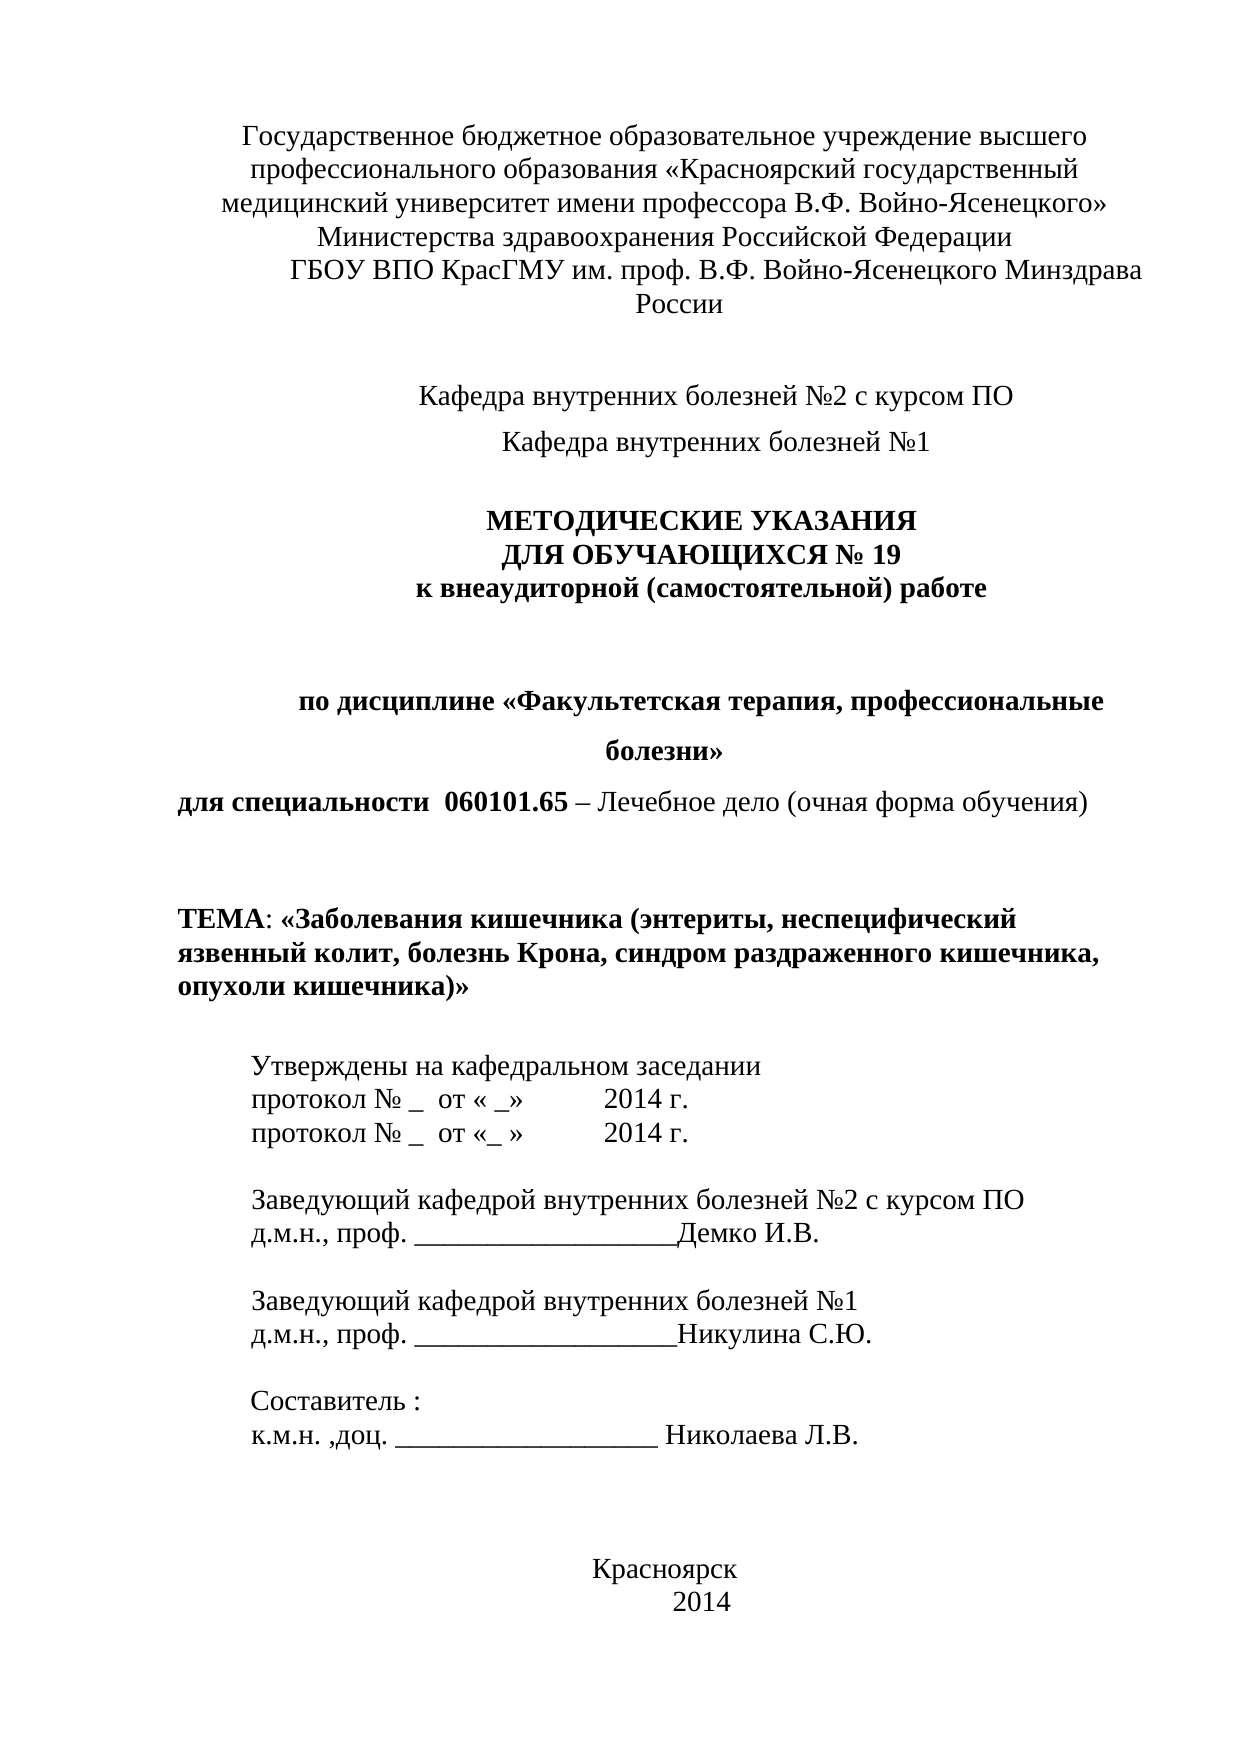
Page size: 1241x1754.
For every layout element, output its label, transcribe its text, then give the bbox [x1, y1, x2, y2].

text ДЛЯ ОБУЧАЮЩИХСЯ № 19 [177, 537, 1152, 571]
text для специальности 060101.65 – Лечебное дело (очная форма обучения) [177, 784, 1152, 817]
text Составитель : [177, 1383, 1152, 1417]
text к внеаудиторной (самостоятельной) работе [177, 571, 1152, 604]
text протокол № _ от «_ » . [251, 1115, 1152, 1148]
text Государственное бюджетное образовательное учреждение высшего профессионального образования «Красноярский государственный медицинский университет имени профессора В.Ф. Войно-Ясенецкого» Министерства здравоохранения Российской Федерации [177, 118, 1152, 252]
text Кафедра внутренних болезней №2 с курсом ПО [207, 378, 1152, 411]
text Заведующий кафедрой внутренних болезней №1 [177, 1283, 1152, 1316]
text ГБОУ ВПО КрасГМУ им. проф. В.Ф. Войно-Ясенецкого Минздрава России [207, 252, 1152, 319]
text Кафедра внутренних болезней №1 [207, 424, 1152, 457]
list ТЕМА: «Заболевания кишечника (энтериты, неспецифический язвенный колит, болезнь Крона, синдром раздраженного кишечника, опухоли кишечника)» [177, 901, 1152, 1002]
text д.м.н., проф. __________________Никулина С.Ю. [177, 1316, 1152, 1350]
text протокол № _ от « _» . [251, 1081, 1152, 1115]
text по дисциплине «Факультетская терапия, профессиональные болезни» [177, 683, 1152, 767]
text к.м.н. ,доц. __________________ Николаева Л.В. [177, 1417, 1152, 1450]
text Заведующий кафедрой внутренних болезней №2 с курсом ПО [177, 1182, 1152, 1216]
text д.м.н., проф. __________________Демко И.В. [177, 1216, 1152, 1249]
text Утверждены на кафедральном заседании [177, 1048, 1152, 1081]
text 2014 [177, 1584, 1152, 1618]
text Красноярск [177, 1551, 1152, 1584]
text МЕТОДИЧЕСКИЕ УКАЗАНИЯ [177, 503, 1152, 537]
